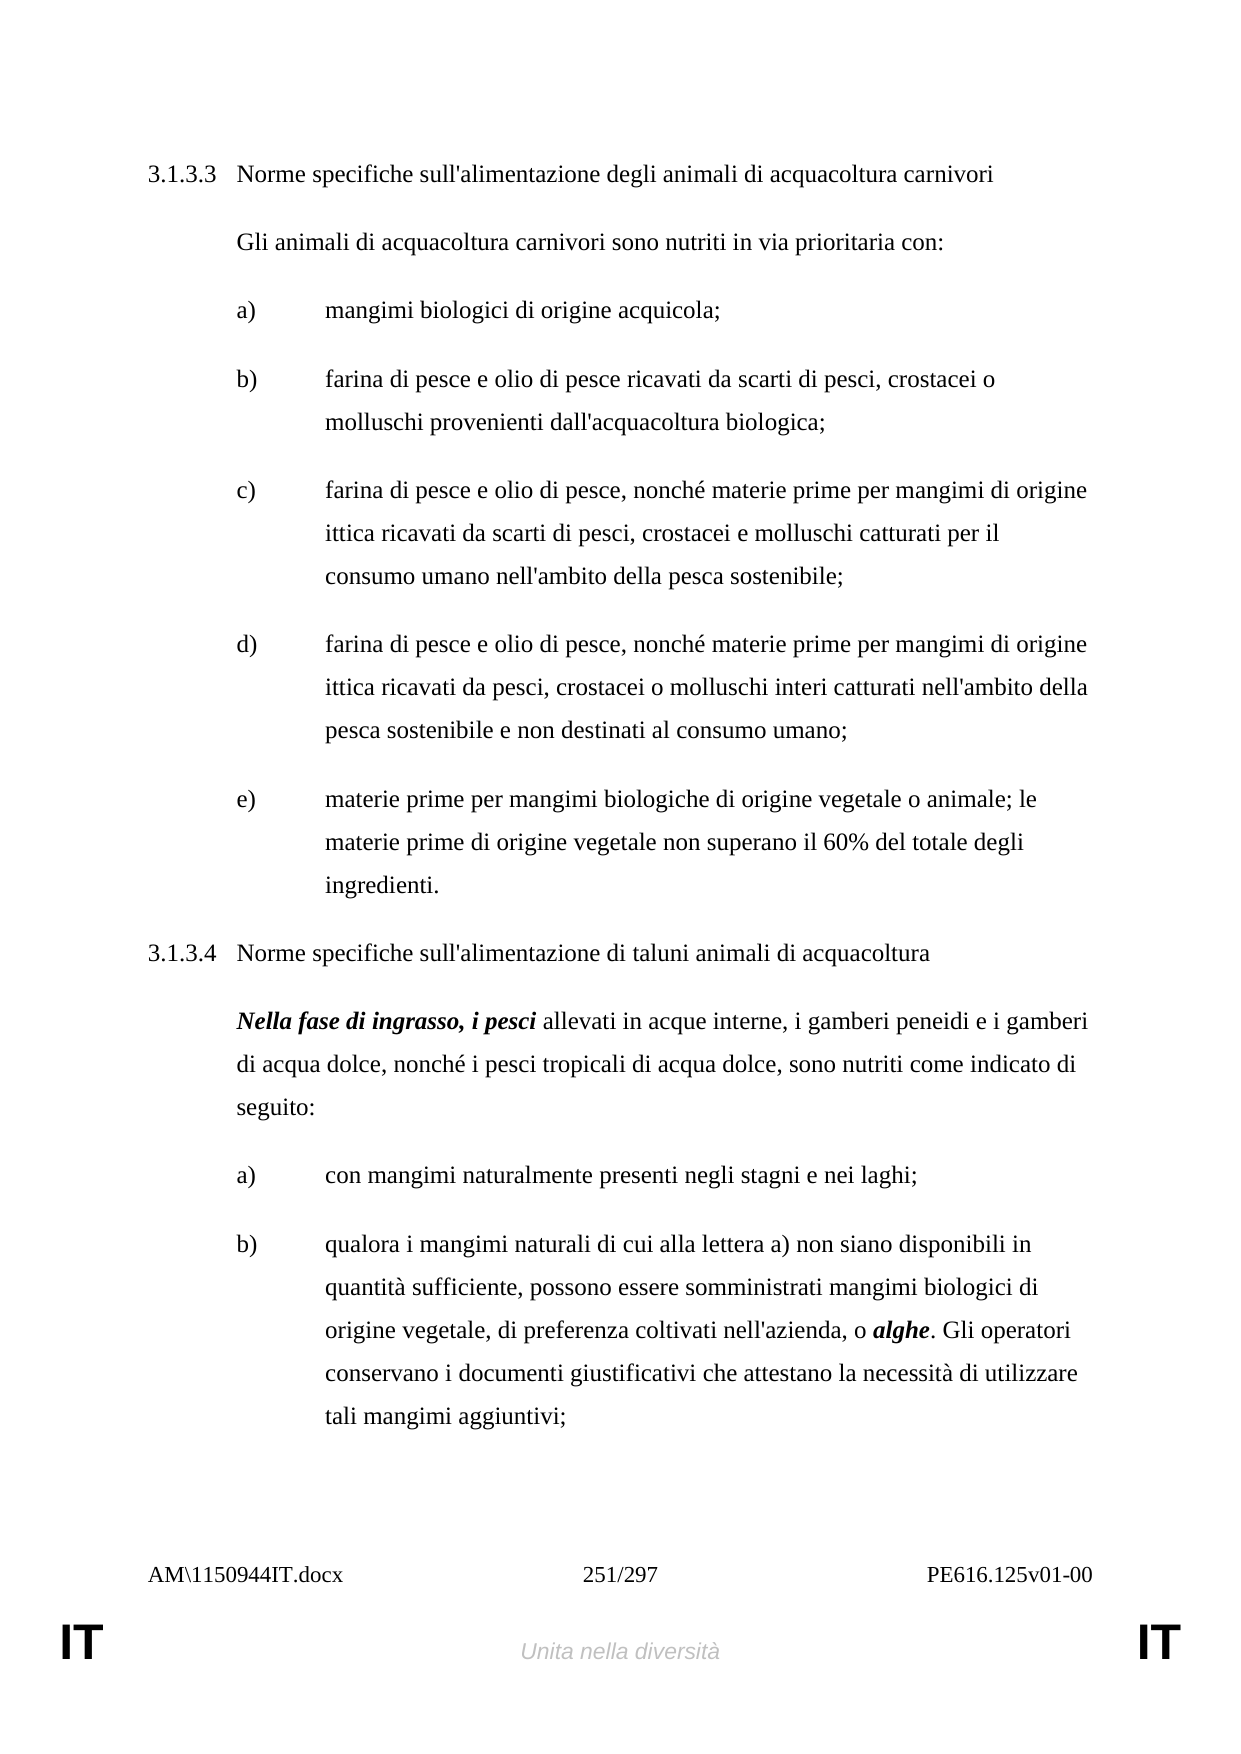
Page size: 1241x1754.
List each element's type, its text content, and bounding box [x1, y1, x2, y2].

text 3.1.3.4 Norme specifiche sull'alimentazione di taluni animali di acquacoltura [148, 938, 1092, 967]
text 3.1.3.3 Norme specifiche sull'alimentazione degli animali di acquacoltura carnivori [148, 159, 1092, 188]
text b) farina di pesce e olio di pesce ricavati da scarti di pesci, crostacei o molluschi provenienti dall'acquacoltura biologica; [236, 364, 1092, 436]
text Nella fase di ingrasso, i pesci allevati in acque interne, i gamberi peneidi e i gamberi di acqua dolce, nonché i pesci tropicali di acqua dolce, sono nutriti come indicato di seguito: [236, 1006, 1092, 1121]
text c) farina di pesce e olio di pesce, nonché materie prime per mangimi di origine ittica ricavati da scarti di pesci, crostacei e molluschi catturati per il consumo umano nell'ambito della pesca sostenibile; [236, 475, 1092, 590]
text e) materie prime per mangimi biologiche di origine vegetale o animale; le materie prime di origine vegetale non superano il 60% del totale degli ingredienti. [236, 784, 1092, 899]
text a) mangimi biologici di origine acquicola; [236, 296, 1092, 324]
text b) qualora i mangimi naturali di cui alla lettera a) non siano disponibili in quantità sufficiente, possono essere somministrati mangimi biologici di origine vegetale, di preferenza coltivati nell'azienda, o alghe. Gli operatori conservano i documenti giustificativi che attestano la necessità di utilizzare tali mangimi aggiuntivi; [236, 1229, 1092, 1430]
text a) con mangimi naturalmente presenti negli stagni e nei laghi; [236, 1161, 1092, 1189]
text d) farina di pesce e olio di pesce, nonché materie prime per mangimi di origine ittica ricavati da pesci, crostacei o molluschi interi catturati nell'ambito della pesca sostenibile e non destinati al consumo umano; [236, 629, 1092, 744]
text Gli animali di acquacoltura carnivori sono nutriti in via prioritaria con: [236, 227, 1092, 256]
